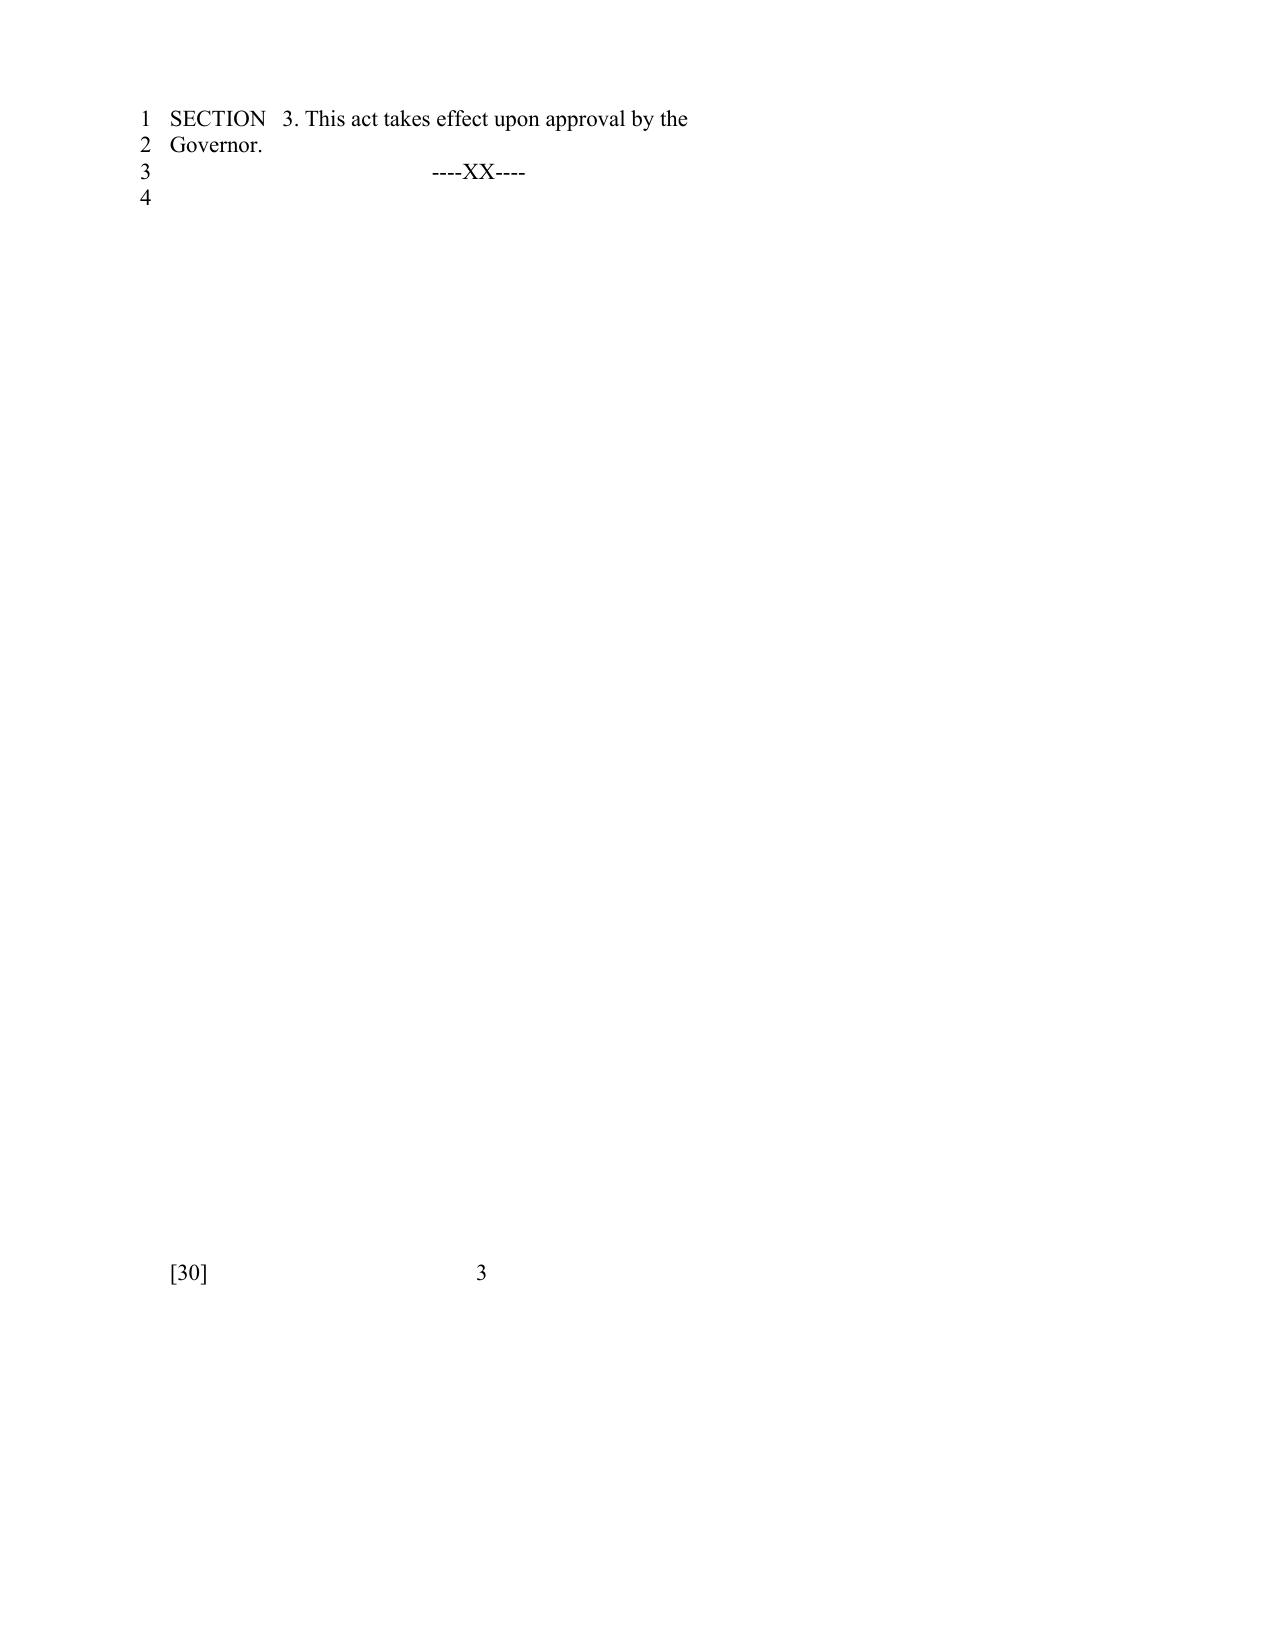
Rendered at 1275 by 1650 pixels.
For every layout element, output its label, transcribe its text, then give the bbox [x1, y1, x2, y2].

text ----XX---- [169, 158, 787, 184]
text SECTION 3. This act takes effect upon approval by the Governor. [169, 105, 787, 158]
